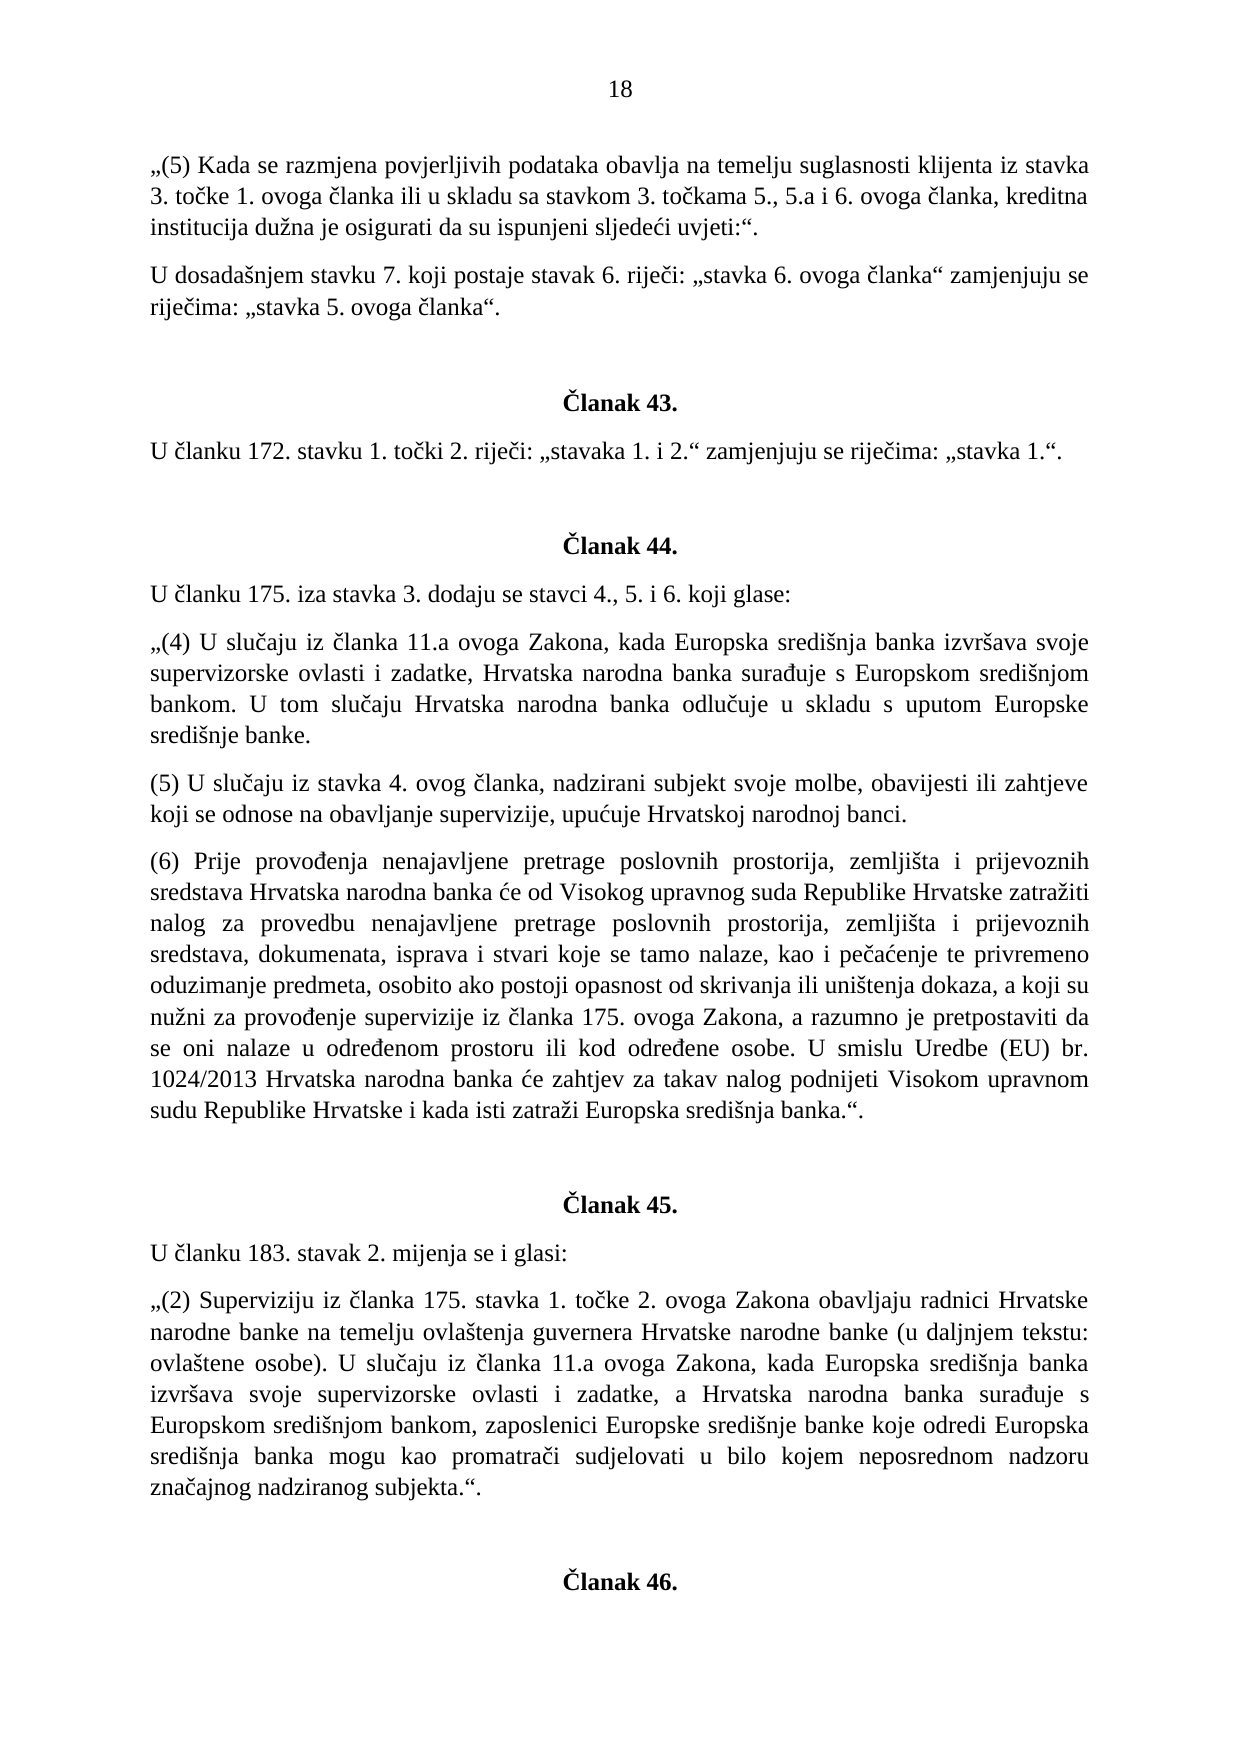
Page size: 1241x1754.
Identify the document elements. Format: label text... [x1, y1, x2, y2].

text Članak 46. [150, 1567, 1090, 1596]
text Članak 43. [150, 388, 1090, 417]
text „(2) Superviziju iz članka 175. stavka 1. točke 2. ovoga Zakona obavljaju radnici Hrvatske narodne banke na temelju ovlaštenja guvernera Hrvatske narodne banke (u daljnjem tekstu: ovlaštene osobe). U slučaju iz članka 11.a ovoga Zakona, kada Europska središnja banka izvršava svoje supervizorske ovlasti i zadatke, a Hrvatska narodna banka surađuje s Europskom središnjom bankom, zaposlenici Europske središnje banke koje odredi Europska središnja banka mogu kao promatrači sudjelovati u bilo kojem neposrednom nadzoru značajnog nadziranog subjekta.“. [150, 1286, 1090, 1501]
text Članak 44. [150, 531, 1090, 560]
text U članku 172. stavku 1. točki 2. riječi: „stavaka 1. i 2.“ zamjenjuju se riječima: „stavka 1.“. [150, 436, 1090, 465]
text (5) U slučaju iz stavka 4. ovog članka, nadzirani subjekt svoje molbe, obavijesti ili zahtjeve koji se odnose na obavljanje supervizije, upućuje Hrvatskoj narodnoj banci. [150, 768, 1090, 827]
text Članak 45. [150, 1190, 1090, 1219]
text „(4) U slučaju iz članka 11.a ovoga Zakona, kada Europska središnja banka izvršava svoje supervizorske ovlasti i zadatke, Hrvatska narodna banka surađuje s Europskom središnjom bankom. U tom slučaju Hrvatska narodna banka odlučuje u skladu s uputom Europske središnje banke. [150, 627, 1090, 749]
text (6) Prije provođenja nenajavljene pretrage poslovnih prostorija, zemljišta i prijevoznih sredstava Hrvatska narodna banka će od Visokog upravnog suda Republike Hrvatske zatražiti nalog za provedbu nenajavljene pretrage poslovnih prostorija, zemljišta i prijevoznih sredstava, dokumenata, isprava i stvari koje se tamo nalaze, kao i pečaćenje te privremeno oduzimanje predmeta, osobito ako postoji opasnost od skrivanja ili uništenja dokaza, a koji su nužni za provođenje supervizije iz članka 175. ovoga Zakona, a razumno je pretpostaviti da se oni nalaze u određenom prostoru ili kod određene osobe. U smislu Uredbe (EU) br. 1024/2013 Hrvatska narodna banka će zahtjev za takav nalog podnijeti Visokom upravnom sudu Republike Hrvatske i kada isti zatraži Europska središnja banka.“. [150, 846, 1090, 1123]
text U članku 183. stavak 2. mijenja se i glasi: [150, 1238, 1090, 1267]
text U dosadašnjem stavku 7. koji postaje stavak 6. riječi: „stavka 6. ovoga članka“ zamjenjuju se riječima: „stavka 5. ovoga članka“. [150, 260, 1090, 321]
text U članku 175. iza stavka 3. dodaju se stavci 4., 5. i 6. koji glase: [150, 579, 1090, 608]
text „(5) Kada se razmjena povjerljivih podataka obavlja na temelju suglasnosti klijenta iz stavka 3. točke 1. ovoga članka ili u skladu sa stavkom 3. točkama 5., 5.a i 6. ovoga članka, kreditna institucija dužna je osigurati da su ispunjeni sljedeći uvjeti:“. [150, 150, 1090, 241]
